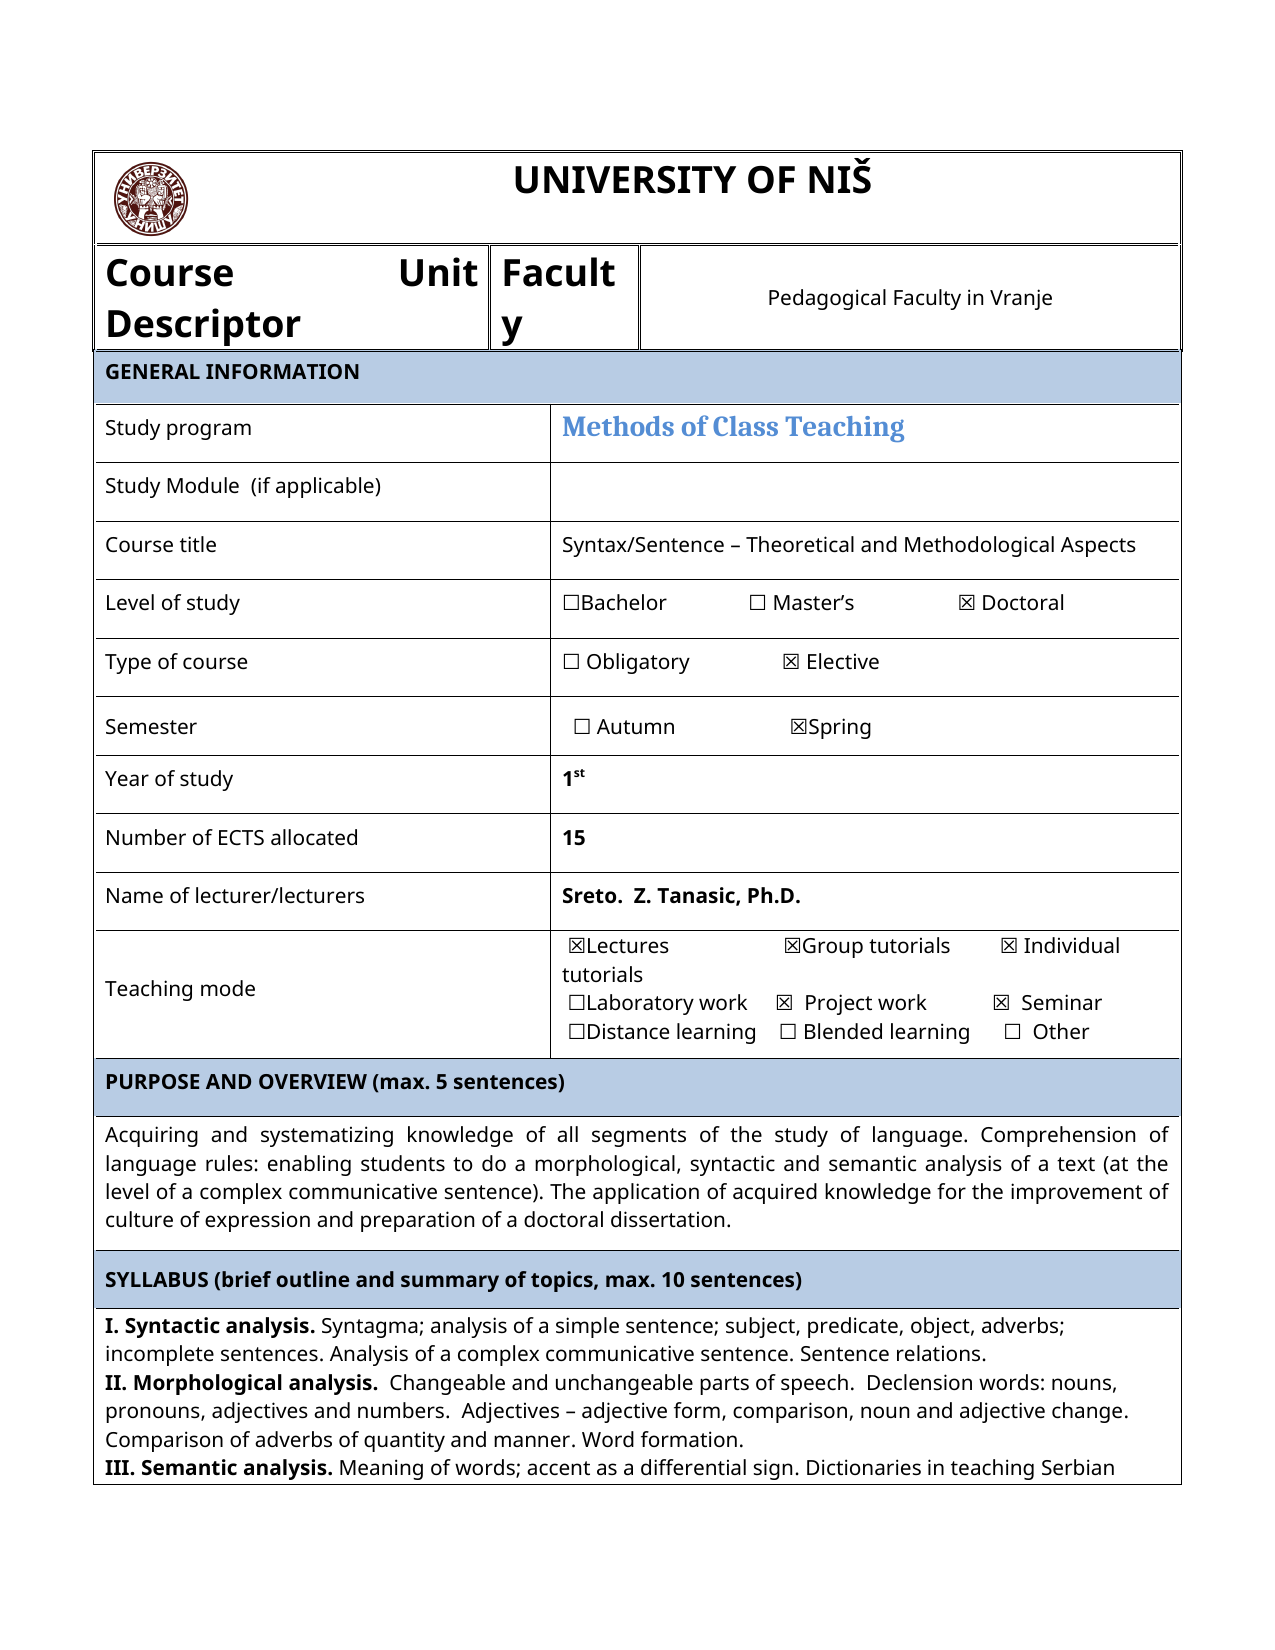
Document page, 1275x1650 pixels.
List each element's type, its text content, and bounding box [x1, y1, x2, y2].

table_cell Syntax/Sentence – Theoretical and Methodological Aspects [551, 521, 1181, 579]
table_header UNIVERSITY OF [95, 153, 1180, 243]
table_cell 15 [551, 813, 1181, 872]
table_cell Semester [94, 696, 550, 755]
table_cell Year of study [94, 755, 550, 813]
table_cell Faculty [491, 246, 638, 348]
table_cell 1st [551, 755, 1181, 813]
table_cell Type of course [94, 638, 550, 696]
table_cell SYLLABUS (brief outline and summary of topics, max. 10 sentences) [94, 1250, 1181, 1308]
table_cell Pedagogical Faculty in Vranje [639, 243, 1181, 348]
table_cell Teaching mode [94, 930, 550, 1058]
table_cell [551, 462, 1181, 521]
table_cell Course title [94, 521, 550, 579]
table_cell GENERAL INFORMATION [94, 349, 1181, 403]
table_cell Name of lecturer/lecturers [94, 872, 550, 930]
table_cell ☐ Obligatory ☒ Elective [551, 638, 1181, 696]
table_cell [94, 1308, 1181, 1484]
table_cell ☐Bachelor ☐ Master’s ☒ Doctoral [551, 579, 1181, 638]
table_cell Methods of Class Teaching [551, 404, 1181, 462]
table_cell Study program [94, 404, 550, 462]
table_cell Level of study [94, 579, 550, 638]
table_cell ☐ Autumn ☒Spring [551, 696, 1181, 755]
table_cell Study Module (if applicable) [94, 462, 550, 521]
table_cell Course Unit Descriptor [94, 243, 490, 348]
table_cell Sreto. Z. Tanasic, Ph.D. [551, 872, 1181, 930]
table_cell PURPOSE AND OVERVIEW (max. 5 sentences) [94, 1058, 1181, 1116]
table_cell ☒Lectures ☒Group tutorials ☒ Individual tutorials ☐Laboratory work ☒ Project work ☒ Seminar ☐Distance learning ☐ Blended learning ☐ Other [551, 930, 1181, 1058]
table_cell Acquiring and systematizing knowledge of all segments of the study of language. Comprehension of language rules: enabling students to do a morphological, syntactic and semantic analysis of a text (at the level of a complex communicative sentence). The application of acquired knowledge for the improvement of culture of expression and preparation of a doctoral dissertation. [94, 1116, 1181, 1249]
table_cell Number of ECTS allocated [94, 813, 550, 872]
